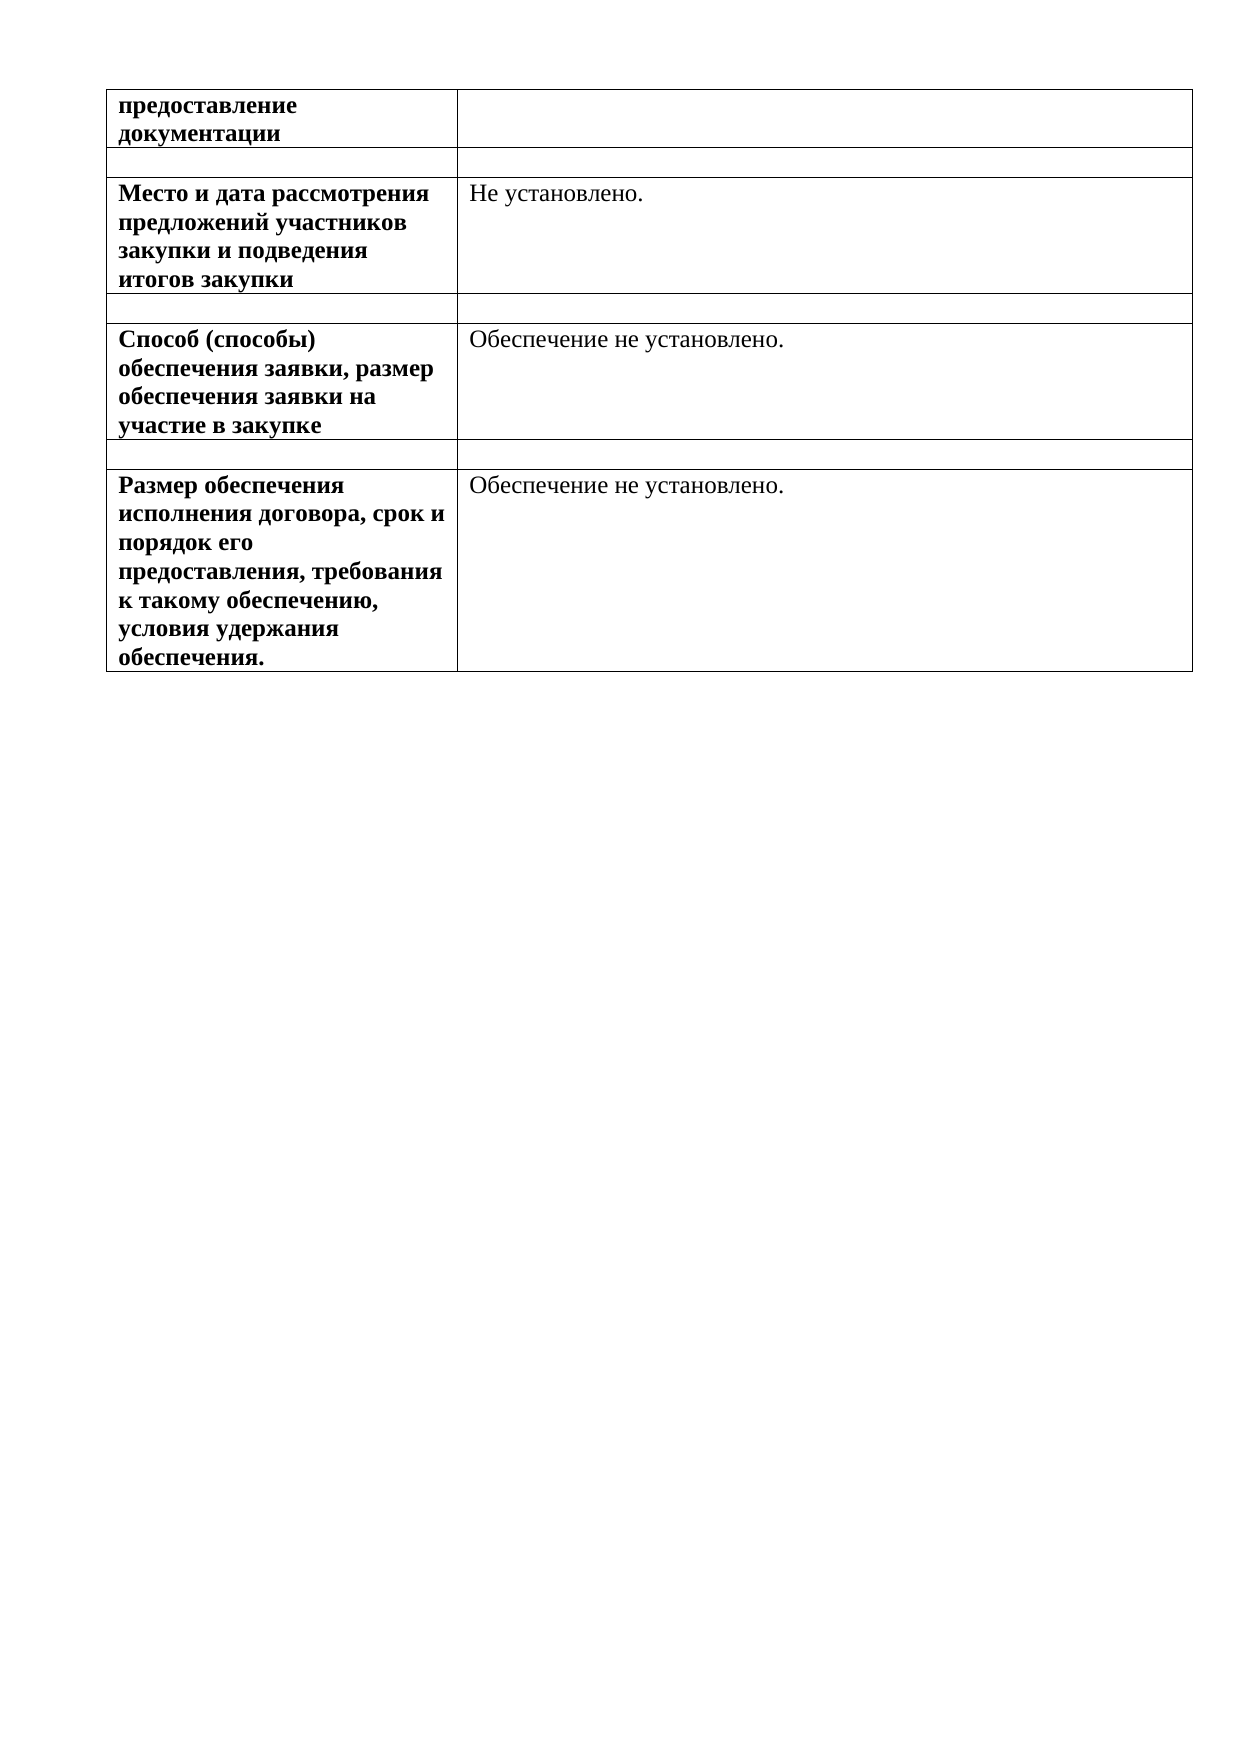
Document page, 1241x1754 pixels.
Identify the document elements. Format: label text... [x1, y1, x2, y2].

table_cell [458, 440, 1192, 469]
table_cell Не установлено. [458, 178, 1192, 293]
table_cell Обеспечение не установлено. [458, 324, 1192, 439]
table_cell [107, 148, 457, 177]
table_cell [107, 90, 457, 147]
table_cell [458, 90, 1192, 147]
table_cell Способ (способы) обеспечения заявки, размер обеспечения заявки на участие в закупке [107, 324, 457, 439]
table_cell Размер обеспечения исполнения договора, срок и порядок его предоставления, требования к такому обеспечению, условия удержания обеспечения. [107, 470, 457, 671]
table_cell Место и дата рассмотрения предложений участников закупки и подведения итогов закупки [107, 178, 457, 293]
table_cell [107, 440, 457, 469]
table_cell Обеспечение не установлено. [458, 470, 1192, 671]
table_cell [458, 294, 1192, 323]
table_cell [458, 148, 1192, 177]
table_cell [107, 294, 457, 323]
